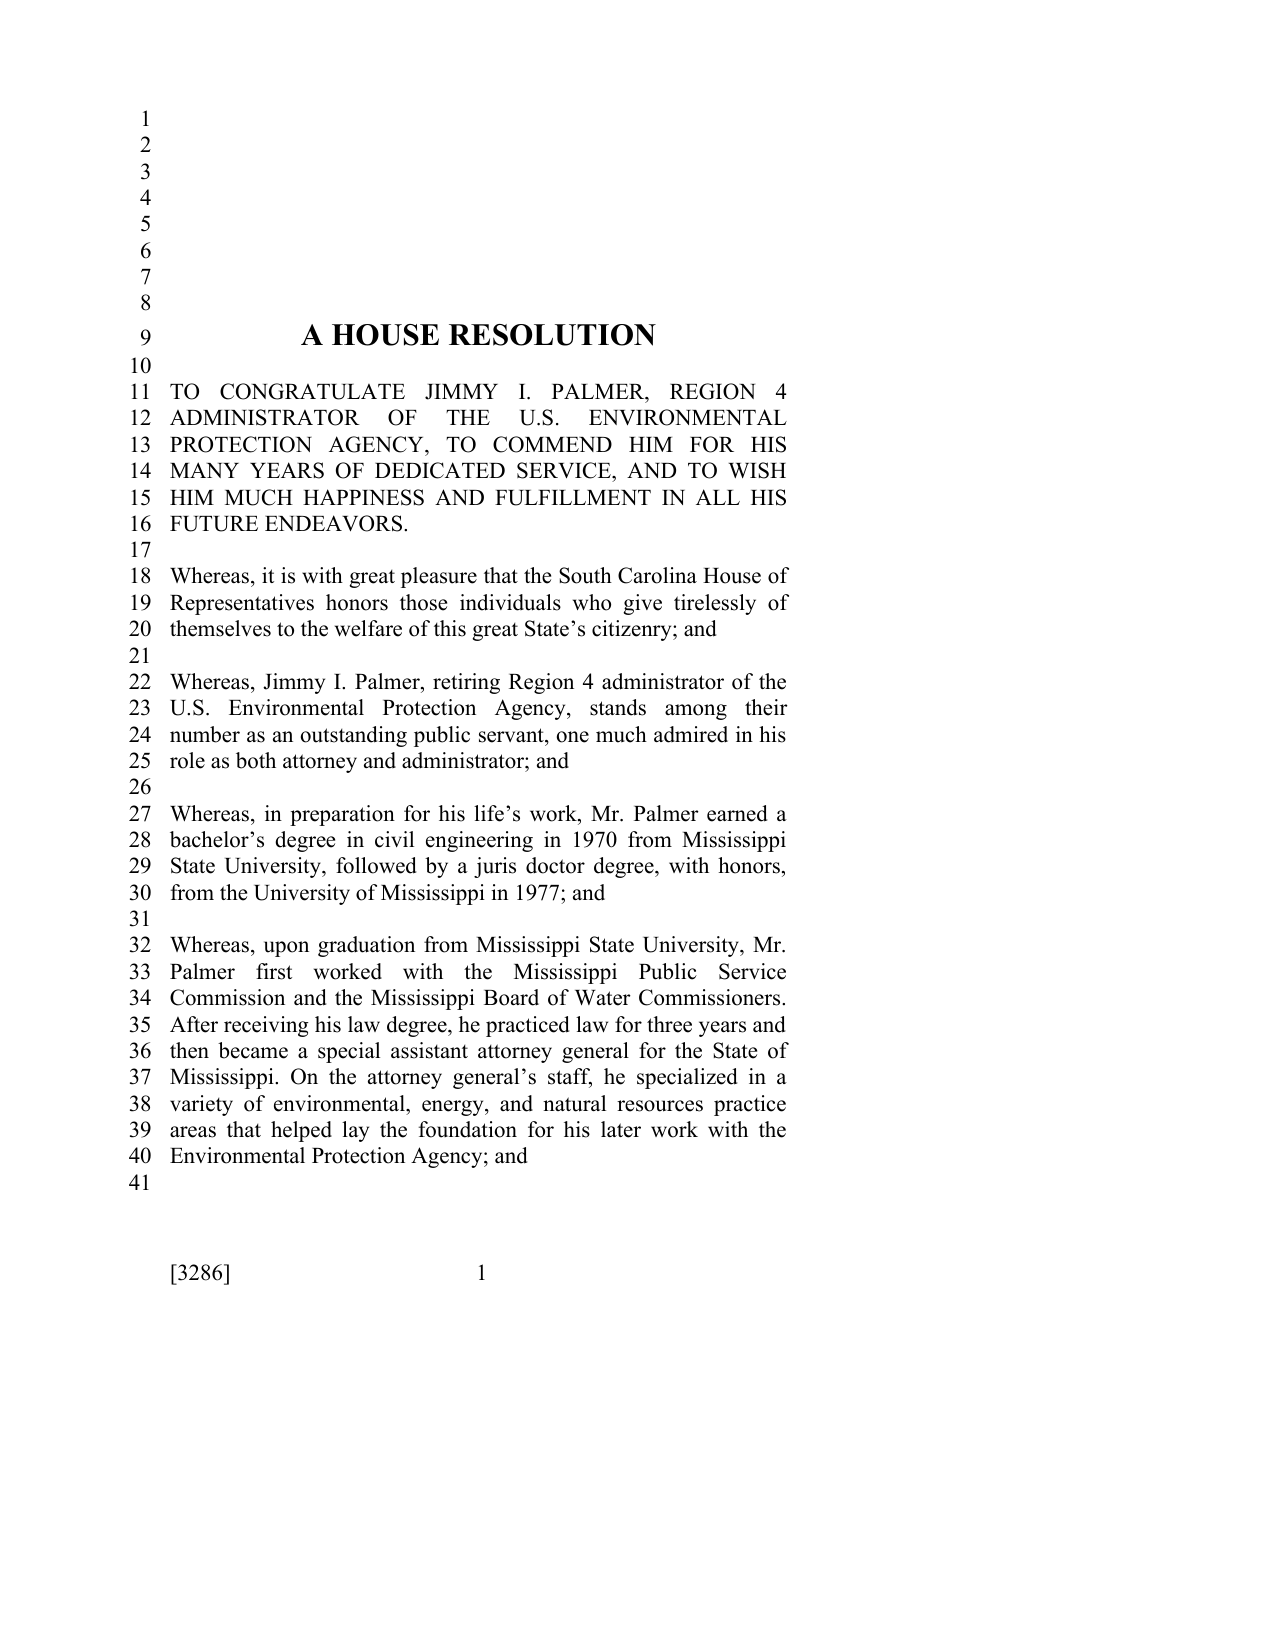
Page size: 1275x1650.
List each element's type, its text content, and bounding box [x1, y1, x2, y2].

text Whereas, it is with great pleasure that the South Carolina House of Representatives honors those individuals who give tirelessly of themselves to the welfare of this great State’s citizenry; and [169, 563, 787, 642]
text Whereas, in preparation for his life’s work, Mr. Palmer earned a bachelor’s degree in civil engineering in 1970 from Mississippi State University, followed by a juris doctor degree, with honors, from the University of Mississippi in 1977; and [169, 800, 787, 905]
text A HOUSE RESOLUTION [169, 316, 787, 352]
text Whereas, Jimmy I. Palmer, retiring Region 4 administrator of the U.S. Environmental Protection Agency, stands among their number as an outstanding public servant, one much admired in his role as both attorney and administrator; and [169, 668, 787, 773]
text TO CONGRATULATE JIMMY I. PALMER, REGION 4 ADMINISTRATOR OF THE U.S. ENVIRONMENTAL PROTECTION AGENCY, TO COMMEND HIM FOR HIS MANY YEARS OF DEDICATED SERVICE, AND TO WISH HIM MUCH HAPPINESS AND FULFILLMENT IN ALL HIS FUTURE ENDEAVORS. [169, 378, 787, 536]
text Whereas, upon graduation from Mississippi State University, Mr. Palmer first worked with the Mississippi Public Service Commission and the Mississippi Board of Water Commissioners. After receiving his law degree, he practiced law for three years and then became a special assistant attorney general for the State of Mississippi. On the attorney general’s staff, he specialized in a variety of environmental, energy, and natural resources practice areas that helped lay the foundation for his later work with the Environmental Protection Agency; and [169, 932, 787, 1169]
